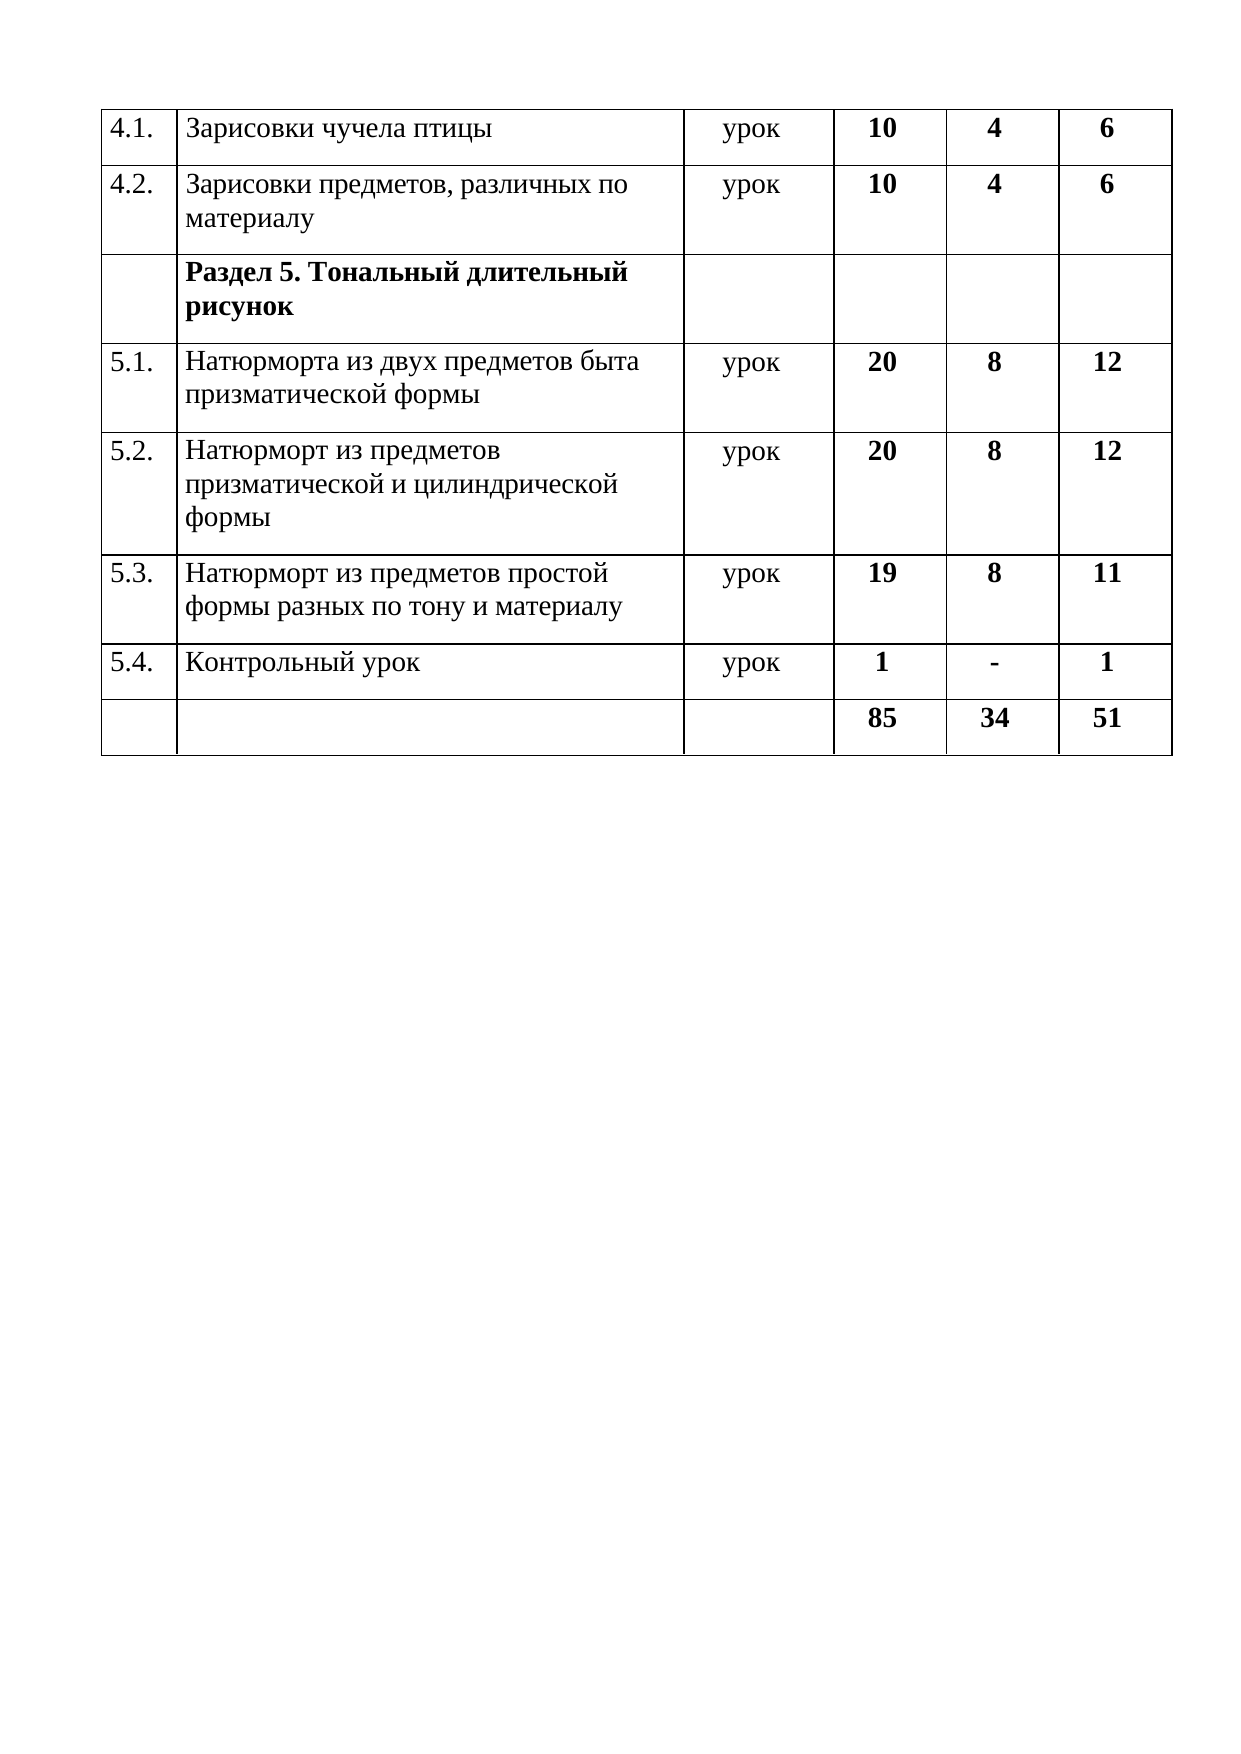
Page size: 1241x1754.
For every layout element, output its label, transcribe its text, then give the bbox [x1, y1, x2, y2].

table_cell [1060, 255, 1171, 342]
table_header Зарисовки чучела птицы [178, 110, 683, 164]
table_cell 5.2. [102, 433, 176, 554]
table_cell 51 [1060, 700, 1171, 754]
table_cell 1 [1060, 645, 1171, 698]
table_cell 10 [835, 166, 946, 253]
table_cell 8 [947, 344, 1058, 431]
table_cell Натюрморт из предметов простой формы разных по тону и материалу [178, 556, 683, 643]
table_cell 4.2. [102, 166, 176, 253]
table_cell 85 [835, 700, 946, 754]
table_header 4.1. [102, 110, 176, 164]
table_cell 1 [835, 645, 946, 698]
table_header 10 [835, 110, 946, 164]
table_cell 12 [1060, 433, 1171, 554]
table_cell 34 [947, 700, 1058, 754]
table_cell 20 [835, 433, 946, 554]
table_header 4 [947, 110, 1058, 164]
table_cell 19 [835, 556, 946, 643]
table_cell урок [685, 645, 833, 698]
table_cell [835, 255, 946, 342]
table_cell 20 [835, 344, 946, 431]
table_cell 6 [1060, 166, 1171, 253]
table_cell [947, 255, 1058, 342]
table_cell 12 [1060, 344, 1171, 431]
table_cell урок [685, 556, 833, 643]
table_cell 5.1. [102, 344, 176, 431]
table_cell Натюрморта из двух предметов быта призматической формы [178, 344, 683, 431]
table_cell урок [685, 344, 833, 431]
table_cell 4 [947, 166, 1058, 253]
table_cell урок [685, 166, 833, 253]
table_cell Контрольный урок [178, 645, 683, 698]
table_cell 8 [947, 556, 1058, 643]
table_cell 8 [947, 433, 1058, 554]
table_cell [685, 255, 833, 342]
table_cell 5.4. [102, 645, 176, 698]
table_cell [102, 700, 176, 754]
table_header урок [685, 110, 833, 164]
table_header 6 [1060, 110, 1171, 164]
table_cell Натюрморт из предметов призматической и цилиндрической формы [178, 433, 683, 554]
table_cell [102, 255, 176, 342]
table_cell Раздел 5. Тональный длительный рисунок [178, 255, 683, 342]
table_cell 5.3. [102, 556, 176, 643]
table_cell 11 [1060, 556, 1171, 643]
table_cell [685, 700, 833, 754]
table_cell урок [685, 433, 833, 554]
table_cell - [947, 645, 1058, 698]
table_cell Зарисовки предметов, различных по материалу [178, 166, 683, 253]
table_cell [178, 700, 683, 754]
